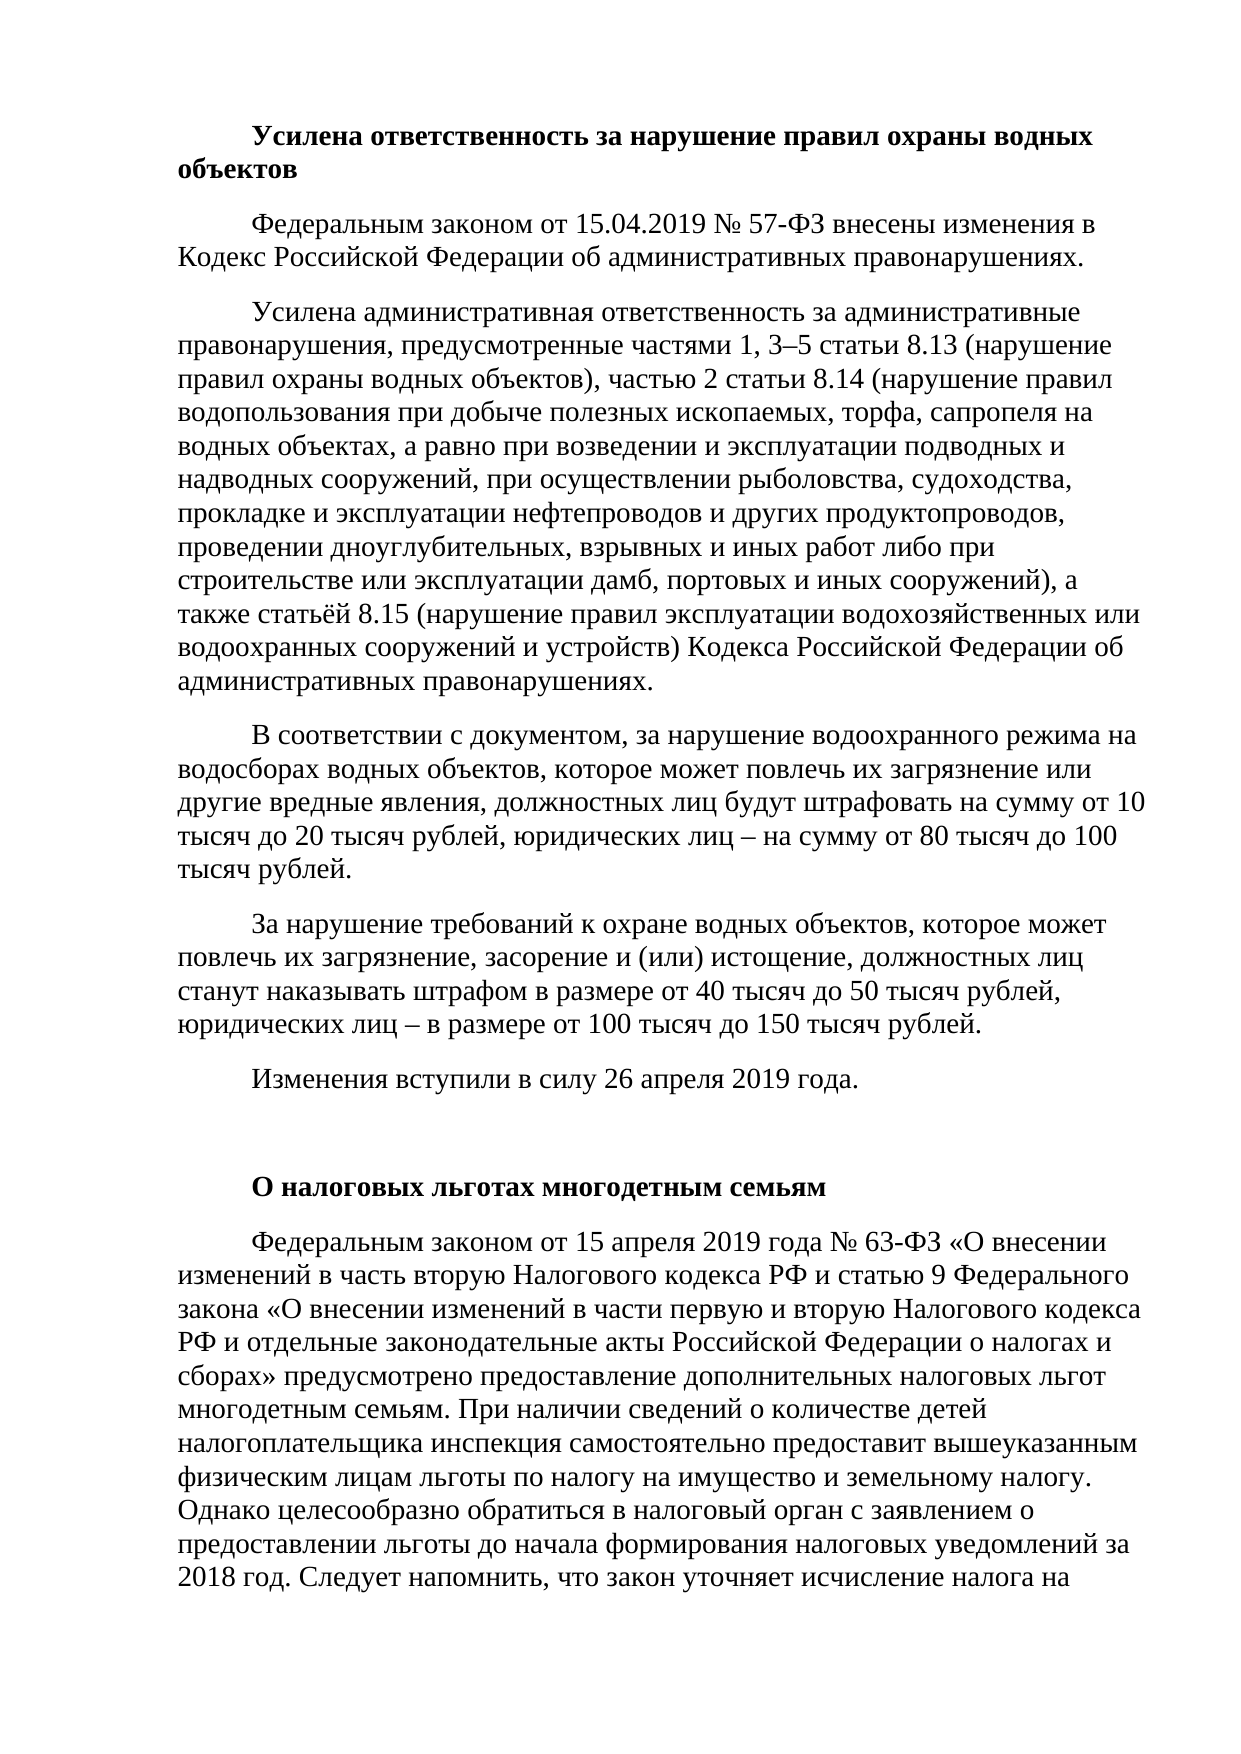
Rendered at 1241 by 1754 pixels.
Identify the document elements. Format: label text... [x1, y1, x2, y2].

text Федеральным законом от 15.04.2019 № 57-ФЗ внесены изменения в Кодекс Российской Федерации об административных правонарушениях. [177, 206, 1152, 273]
text О налоговых льготах многодетным семьям [177, 1169, 1152, 1203]
text Изменения вступили в силу 26 апреля 2019 года. [177, 1061, 1152, 1094]
text Усилена ответственность за нарушение правил охраны водных объектов [177, 118, 1152, 185]
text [177, 1224, 1152, 1593]
text В соответствии с документом, за нарушение водоохранного режима на водосборах водных объектов, которое может повлечь их загрязнение или другие вредные явления, должностных лиц будут штрафовать на сумму от 10 тысяч до 20 тысяч рублей, юридических лиц – на сумму от 80 тысяч до 100 тысяч рублей. [177, 717, 1152, 885]
text Усилена административная ответственность за административные правонарушения, предусмотренные частями 1, 3–5 статьи 8.13 (нарушение правил охраны водных объектов), частью 2 статьи 8.14 (нарушение правил водопользования при добыче полезных ископаемых, торфа, сапропеля на водных объектах, а равно при возведении и эксплуатации подводных и надводных сооружений, при осуществлении рыболовства, судоходства, прокладке и эксплуатации нефтепроводов и других продуктопроводов, проведении дноуглубительных, взрывных и иных работ либо при строительстве или эксплуатации дамб, портовых и иных сооружений), а также статьёй 8.15 (нарушение правил эксплуатации водохозяйственных или водоохранных сооружений и устройств) Кодекса Российской Федерации об административных правонарушениях. [177, 294, 1152, 696]
text За нарушение требований к охране водных объектов, которое может повлечь их загрязнение, засорение и (или) истощение, должностных лиц станут наказывать штрафом в размере от 40 тысяч до 50 тысяч рублей, юридических лиц – в размере от 100 тысяч до 150 тысяч рублей. [177, 906, 1152, 1040]
